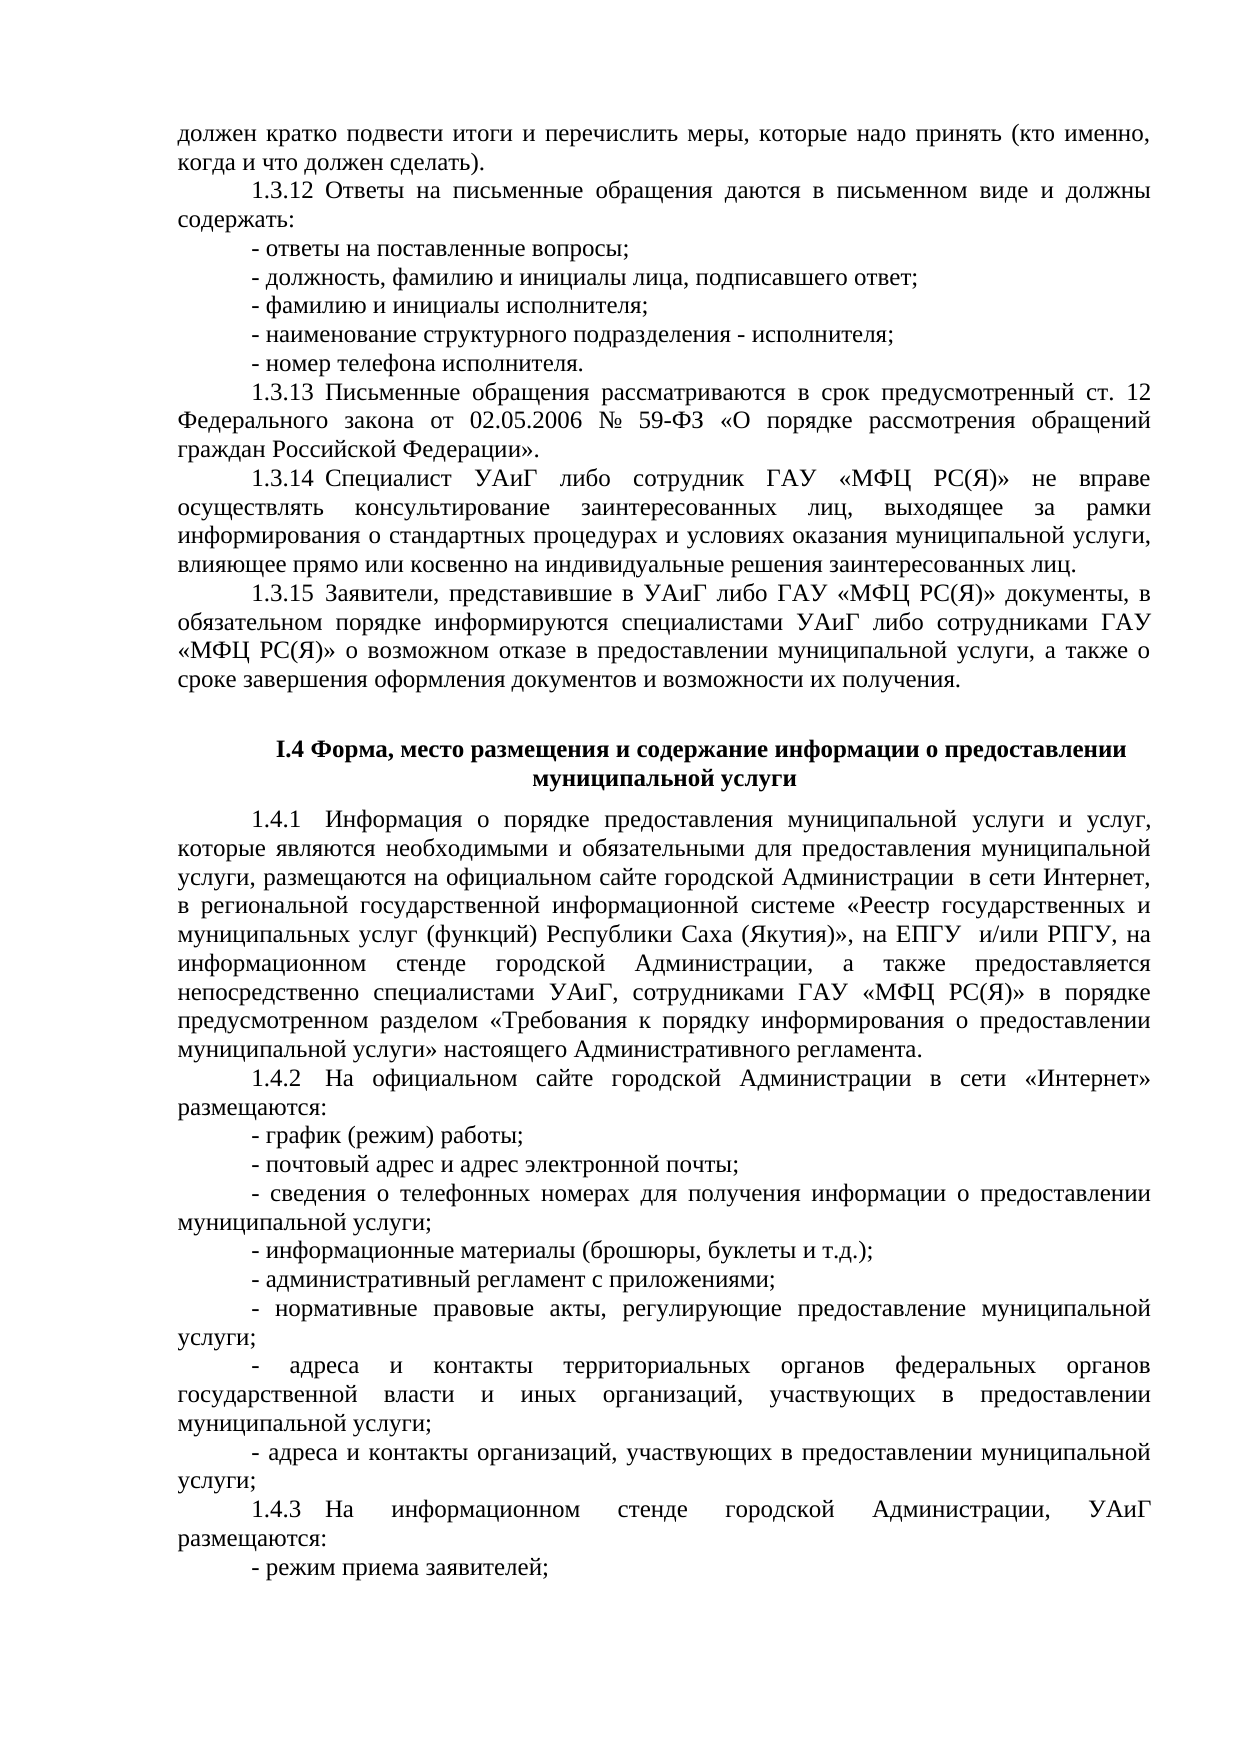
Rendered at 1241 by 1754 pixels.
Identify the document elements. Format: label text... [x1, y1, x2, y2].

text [177, 118, 1152, 176]
text - должность, фамилию и инициалы лица, подписавшего ответ; [177, 262, 1152, 291]
list На официальном сайте городской Администрации в сети «Интернет» размещаются: [177, 1063, 1152, 1121]
text - наименование структурного подразделения - исполнителя; [177, 319, 1152, 348]
text - административный регламент с приложениями; [177, 1264, 1152, 1293]
text - сведения о телефонных номерах для получения информации о предоставлении муниципальной услуги; [177, 1178, 1152, 1236]
list На информационном стенде городской Администрации, УАиГ размещаются: [177, 1494, 1152, 1552]
list Информация о порядке предоставления муниципальной услуги и услуг, которые являются необходимыми и обязательными для предоставления муниципальной услуги, размещаются на официальном сайте городской Администрации в сети Интернет, в региональной государственной информационной системе «Реестр государственных и муниципальных услуг (функций) Республики Саха (Якутия)», на ЕПГУ и/или РПГУ, на информационном стенде городской Администрации, а также предоставляется непосредственно специалистами УАиГ, сотрудниками ГАУ «МФЦ РС(Я)» в порядке предусмотренном разделом «Требования к порядку информирования о предоставлении муниципальной услуги» настоящего Административного регламента. [177, 804, 1152, 1063]
text - фамилию и инициалы исполнителя; [177, 291, 1152, 319]
text - почтовый адрес и адрес электронной почты; [177, 1149, 1152, 1178]
text - график (режим) работы; [177, 1121, 1152, 1149]
text - ответы на поставленные вопросы; [177, 233, 1152, 262]
text - режим приема заявителей; [177, 1552, 1152, 1581]
list Специалист УАиГ либо сотрудник ГАУ «МФЦ РС(Я)» не вправе осуществлять консультирование заинтересованных лиц, выходящее за рамки информирования о стандартных процедурах и условиях оказания муниципальной услуги, влияющее прямо или косвенно на индивидуальные решения заинтересованных лиц. [177, 463, 1152, 578]
text - информационные материалы (брошюры, буклеты и т.д.); [177, 1236, 1152, 1264]
list Ответы на письменные обращения даются в письменном виде и должны содержать: [177, 176, 1152, 233]
list Заявители, представившие в УАиГ либо ГАУ «МФЦ РС(Я)» документы, в обязательном порядке информируются специалистами УАиГ либо сотрудниками ГАУ «МФЦ РС(Я)» о возможном отказе в предоставлении муниципальной услуги, а также о сроке завершения оформления документов и возможности их получения. [177, 578, 1152, 693]
text - номер телефона исполнителя. [177, 348, 1152, 377]
list Форма, место размещения и содержание информации о предоставлении муниципальной услуги [177, 734, 1152, 792]
text - нормативные правовые акты, регулирующие предоставление муниципальной услуги; [177, 1293, 1152, 1351]
list Письменные обращения рассматриваются в срок предусмотренный ст. 12 Федерального закона от 02.05.2006 № 59-ФЗ «О порядке рассмотрения обращений граждан Российской Федерации». [177, 377, 1152, 463]
text - адреса и контакты территориальных органов федеральных органов государственной власти и иных организаций, участвующих в предоставлении муниципальной услуги; [177, 1351, 1152, 1437]
text - адреса и контакты организаций, участвующих в предоставлении муниципальной услуги; [177, 1437, 1152, 1494]
